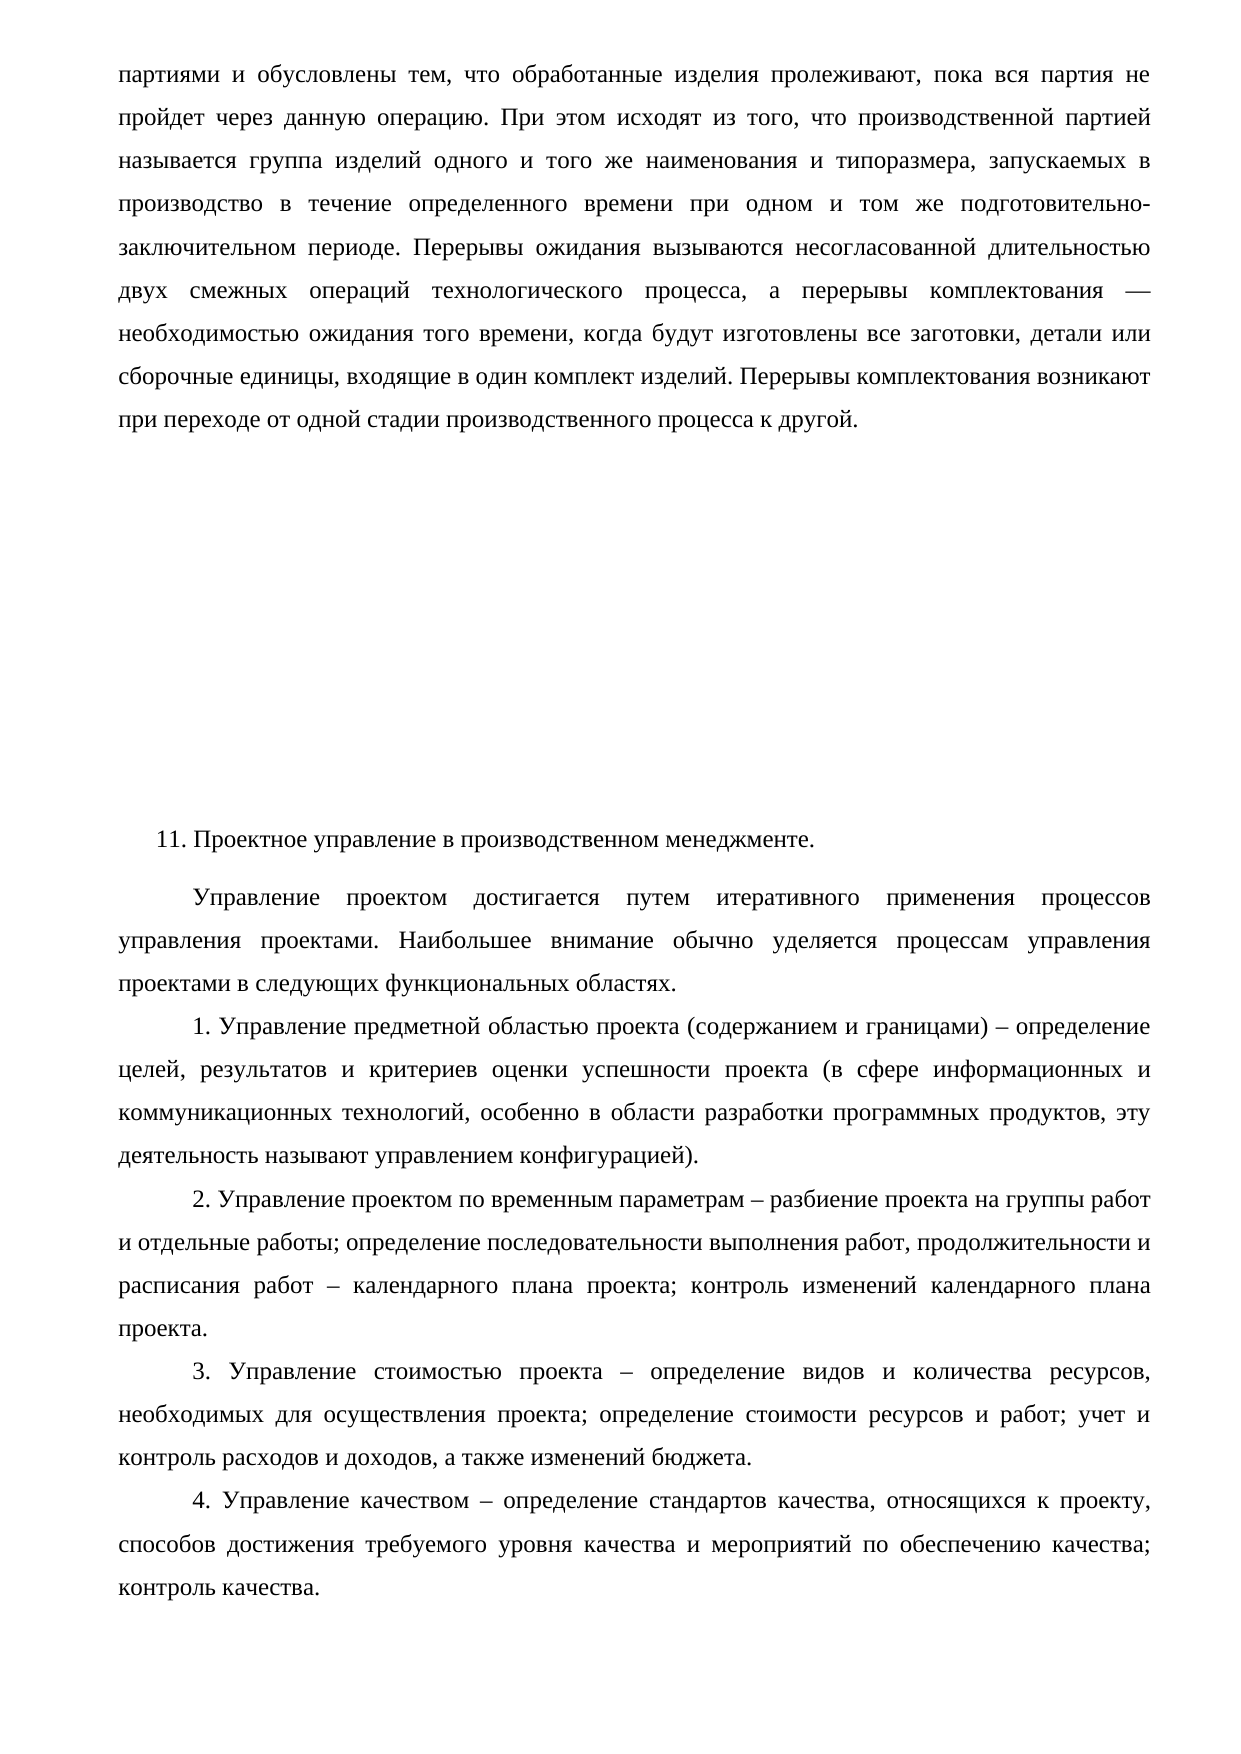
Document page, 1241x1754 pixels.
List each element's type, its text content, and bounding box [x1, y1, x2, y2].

text 4. Управление качеством – определение стандартов качества, относящихся к проекту, способов достижения требуемого уровня качества и мероприятий по обеспечению качества; контроль качества. [118, 1486, 1152, 1601]
text Управление проектом достигается путем итеративного применения процессов управления проектами. Наибольшее внимание обычно уделяется процессам управления проектами в следующих функциональных областях. [118, 882, 1152, 997]
text 2. Управление проектом по временным параметрам – разбиение проекта на группы работ и отдельные работы; определение последовательности выполнения работ, продолжительности и расписания работ – календарного плана проекта; контроль изменений календарного плана проекта. [118, 1184, 1152, 1342]
text 1. Управление предметной областью проекта (содержанием и границами) – определение целей, результатов и критериев оценки успешности проекта (в сфере информационных и коммуникационных технологий, особенно в области разработки программных продуктов, эту деятельность называют управлением конфигурацией). [118, 1011, 1152, 1169]
text 3. Управление стоимостью проекта – определение видов и количества ресурсов, необходимых для осуществления проекта; определение стоимости ресурсов и работ; учет и контроль расходов и доходов, а также изменений бюджета. [118, 1356, 1152, 1471]
list Проектное управление в производственном менеджменте. [156, 824, 1152, 853]
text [118, 59, 1152, 433]
